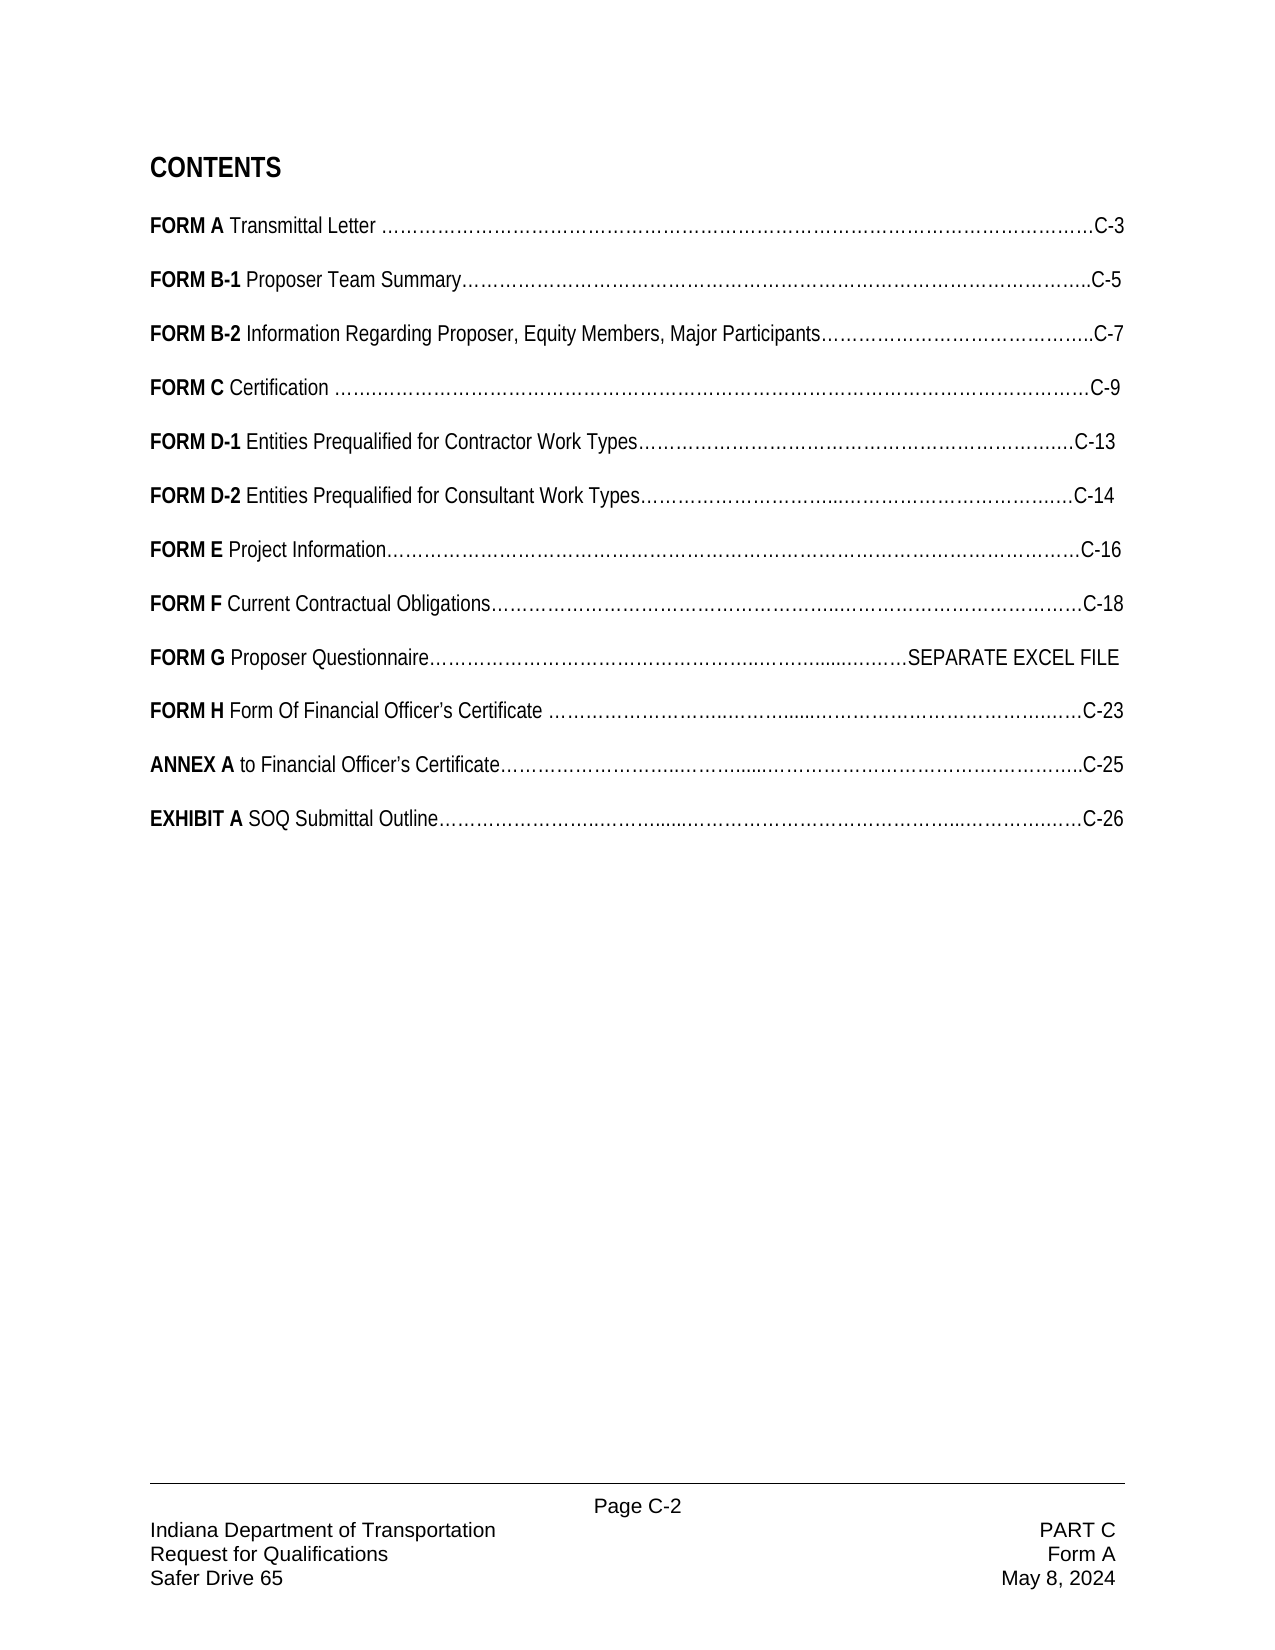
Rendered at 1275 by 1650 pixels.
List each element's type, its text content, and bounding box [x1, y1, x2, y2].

text FORM D-2 Entities Prequalified for Consultant Work Types…………………………...…………………………….…C-14 [150, 482, 1125, 508]
text ANNEX A to Financial Officer’s Certificate………………………..………......……………………………….…………..C-25 [150, 751, 1125, 778]
text FORM E Project Information…………………………………………………………………………………………………C-16 [150, 536, 1125, 562]
text FORM D-1 Entities Prequalified for Contractor Work Types………………………………………………………….…C-13 [150, 428, 1125, 454]
text FORM H Form Of Financial Officer’s Certificate ………………………..………......……………………………….……C-23 [150, 697, 1125, 724]
text CONTENTS [150, 150, 1125, 183]
text EXHIBIT A SOQ Submittal Outline……………………..………......……………………………………...………….……C-26 [150, 805, 1125, 832]
text FORM A Transmittal Letter ……………………………………………………………………………………………………C-3 [150, 212, 1125, 238]
text FORM B-1 Proposer Team Summary………………………………………………………………………………………..C-5 [150, 266, 1125, 292]
text FORM F Current Contractual Obligations………………………………………………..…………………………………C-18 [150, 589, 1125, 616]
text FORM C Certification …….……………………………………………………………………………………………………C-9 [328, 374, 1125, 400]
text FORM G Proposer Questionnaire……………………………………………..………......….……SEPARATE EXCEL FILE [150, 643, 1125, 670]
